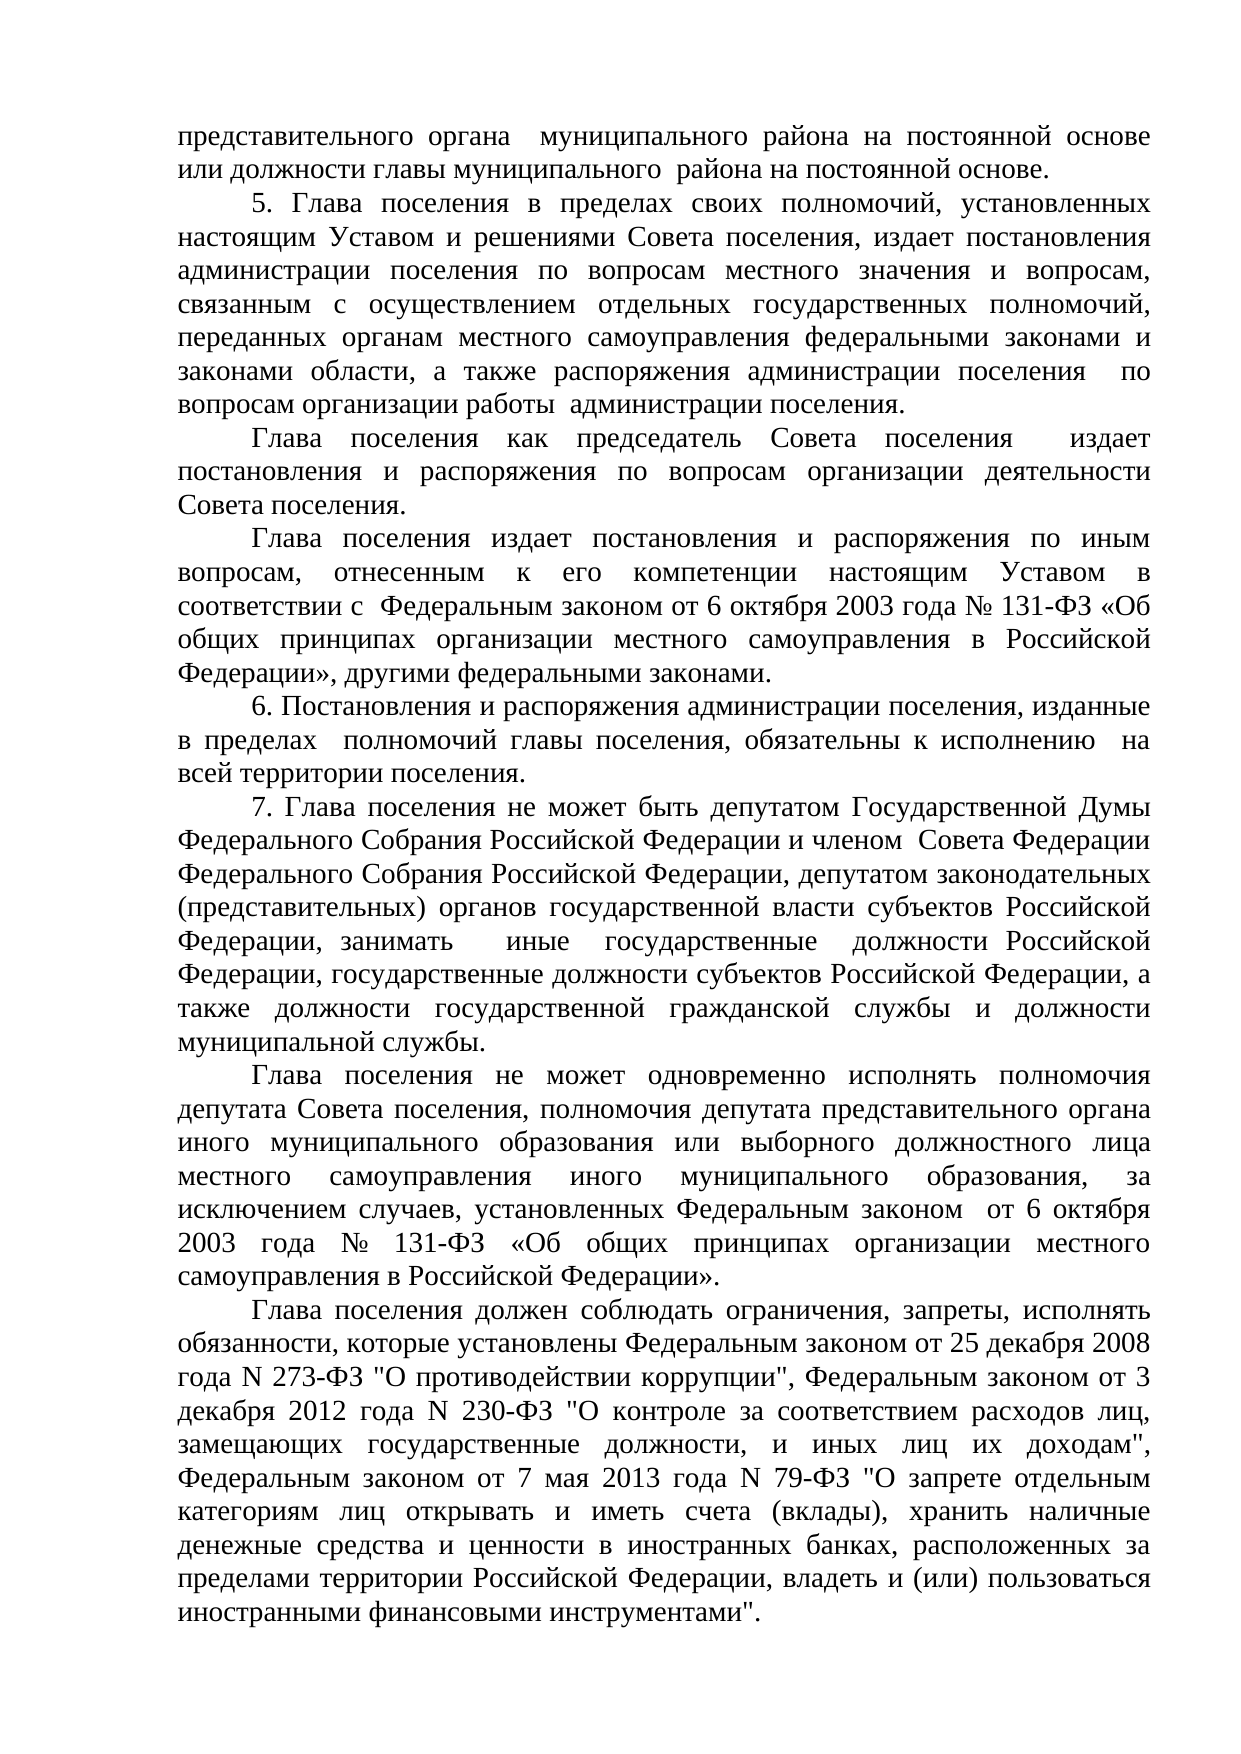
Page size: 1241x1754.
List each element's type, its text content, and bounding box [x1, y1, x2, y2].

text Глава поселения должен соблюдать ограничения, запреты, исполнять обязанности, которые установлены Федеральным законом от 25 декабря 2008 года N 273-ФЗ "О противодействии коррупции", Федеральным законом от 3 декабря 2012 года N 230-ФЗ "О контроле за соответствием расходов лиц, замещающих государственные должности, и иных лиц их доходам", Федеральным законом от 7 мая 2013 года N 79-ФЗ "О запрете отдельным категориям лиц открывать и иметь счета (вклады), хранить наличные денежные средства и ценности в иностранных банках, расположенных за пределами территории Российской Федерации, владеть и (или) пользоваться иностранными финансовыми инструментами". [177, 1292, 1152, 1627]
text 6. Постановления и распоряжения администрации поселения, изданные в пределах полномочий главы поселения, обязательны к исполнению на всей территории поселения. [177, 688, 1152, 789]
text 7. Глава поселения не может быть депутатом Государственной Думы Федерального Собрания Российской Федерации и членом Совета Федерации Федерального Собрания Российской Федерации, депутатом законодательных (представительных) органов государственной власти субъектов Российской Федерации, занимать иные государственные должности Российской Федерации, государственные должности субъектов Российской Федерации, а также должности государственной гражданской службы и должности муниципальной службы. [177, 789, 1152, 1057]
text Глава поселения как председатель Совета поселения издает постановления и распоряжения по вопросам организации деятельности Совета поселения. [177, 420, 1152, 521]
text 5. Глава поселения в пределах своих полномочий, установленных настоящим Уставом и решениями Совета поселения, издает постановления администрации поселения по вопросам местного значения и вопросам, связанным с осуществлением отдельных государственных полномочий, переданных органам местного самоуправления федеральными законами и законами области, а также распоряжения администрации поселения по вопросам организации работы администрации поселения. [177, 185, 1152, 420]
text Глава поселения издает постановления и распоряжения по иным вопросам, отнесенным к его компетенции настоящим Уставом в соответствии с Федеральным законом от 6 октября 2003 года № 131-ФЗ «Об общих принципах организации местного самоуправления в Российской Федерации», другими федеральными законами. [177, 521, 1152, 688]
text Глава поселения не может одновременно исполнять полномочия депутата Совета поселения, полномочия депутата представительного органа иного муниципального образования или выборного должностного лица местного самоуправления иного муниципального образования, за исключением случаев, установленных Федеральным законом от 6 октября 2003 года № 131-ФЗ «Об общих принципах организации местного самоуправления в Российской Федерации». [177, 1057, 1152, 1292]
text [177, 118, 1152, 185]
